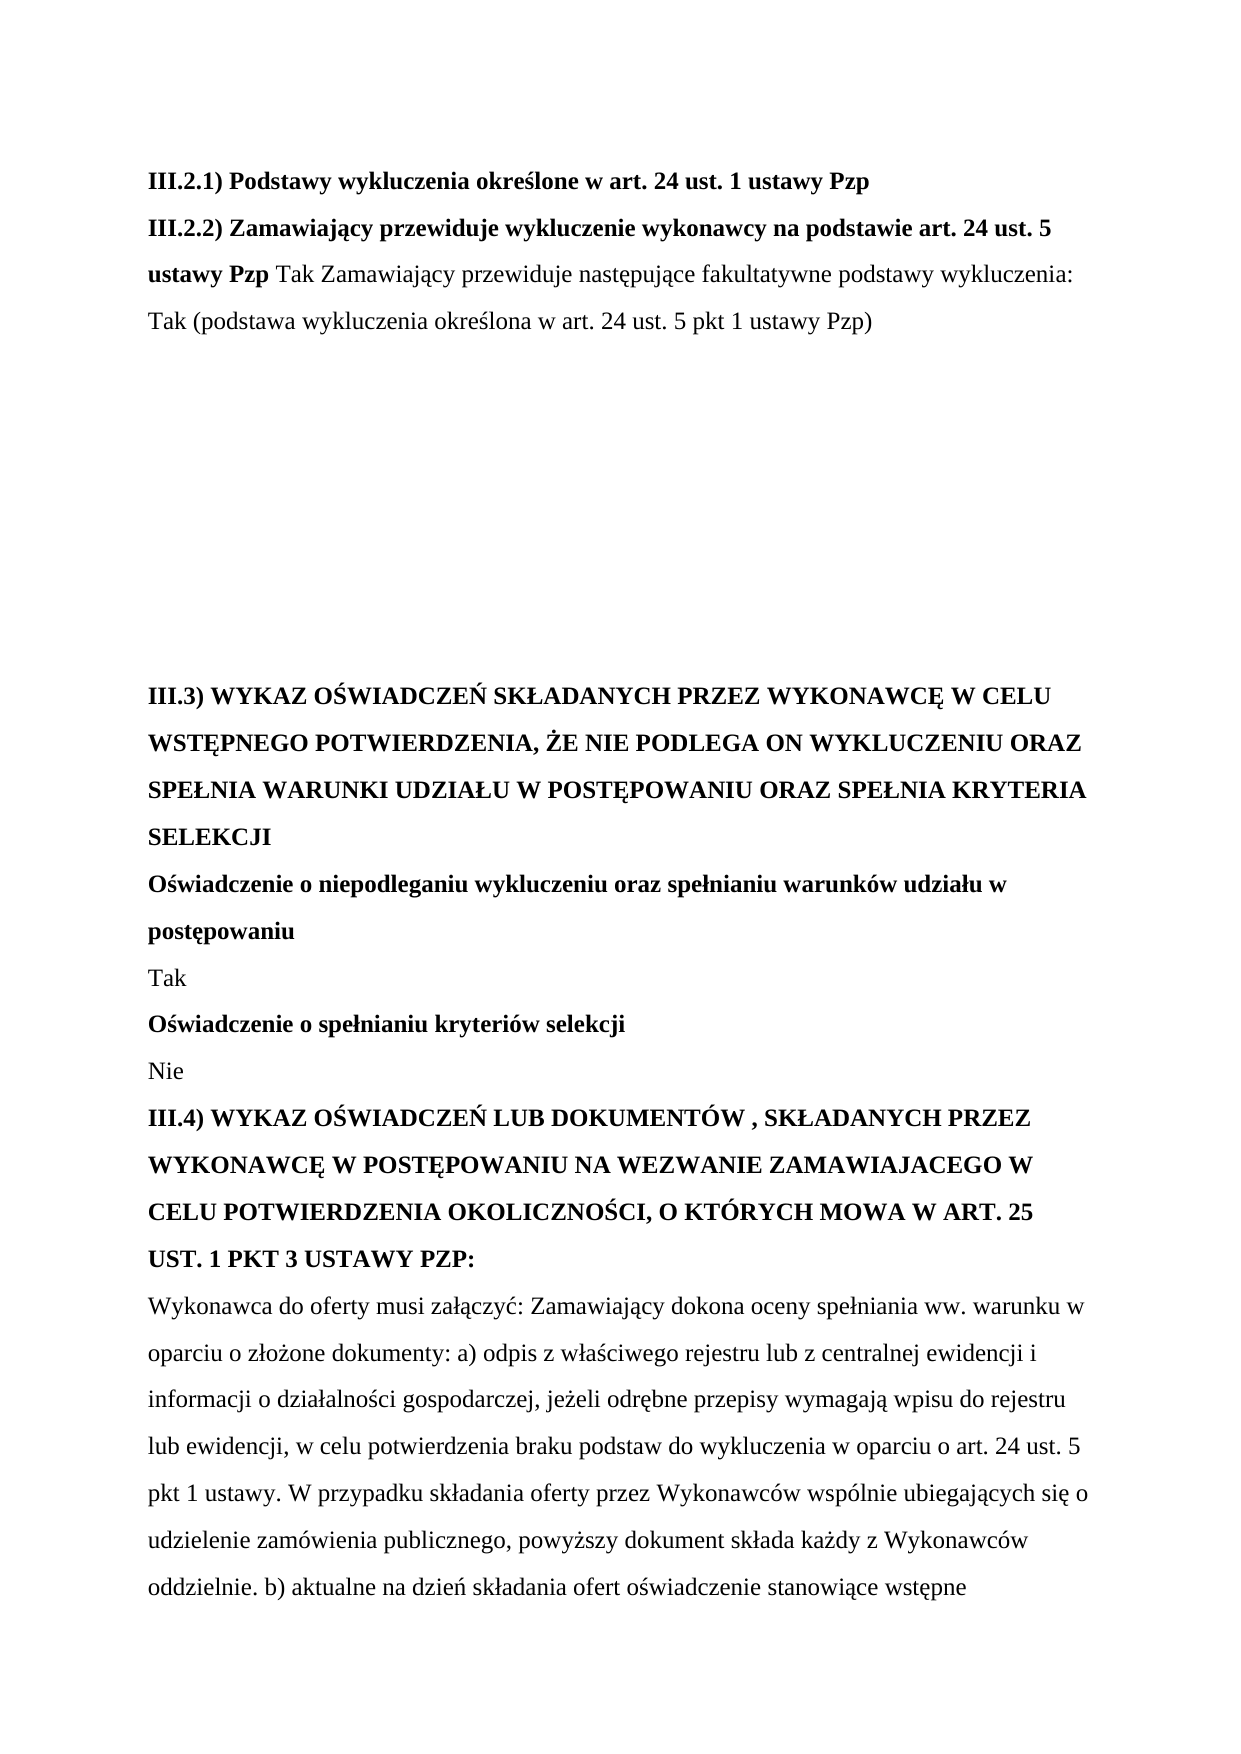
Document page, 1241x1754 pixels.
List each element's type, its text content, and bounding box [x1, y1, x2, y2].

text III.3) WYKAZ OŚWIADCZEŃ SKŁADANYCH PRZEZ WYKONAWCĘ W CELU WSTĘPNEGO POTWIERDZENIA, ŻE NIE PODLEGA ON WYKLUCZENIU ORAZ SPEŁNIA WARUNKI UDZIAŁU W POSTĘPOWANIU ORAZ SPEŁNIA KRYTERIA SELEKCJI [148, 663, 1093, 851]
text III.4) WYKAZ OŚWIADCZEŃ LUB DOKUMENTÓW , SKŁADANYCH PRZEZ WYKONAWCĘ W POSTĘPOWANIU NA WEZWANIE ZAMAWIAJACEGO W CELU POTWIERDZENIA OKOLICZNOŚCI, O KTÓRYCH MOWA W ART. 25 UST. 1 PKT 3 USTAWY PZP: [148, 1085, 1093, 1273]
text III.2.1) Podstawy wykluczenia określone w art. 24 ust. 1 ustawy Pzp III.2.2) Zamawiający przewiduje wykluczenie wykonawcy na podstawie art. 24 ust. 5 ustawy Pzp Tak Zamawiający przewiduje następujące fakultatywne podstawy wykluczenia: Tak (podstawa wykluczenia określona w art. 24 ust. 5 pkt 1 ustawy Pzp) [148, 148, 1093, 663]
text Oświadczenie o niepodleganiu wykluczeniu oraz spełnianiu warunków udziału w postępowaniu Tak Oświadczenie o spełnianiu kryteriów selekcji Nie [148, 851, 1093, 1085]
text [148, 1273, 1093, 1601]
